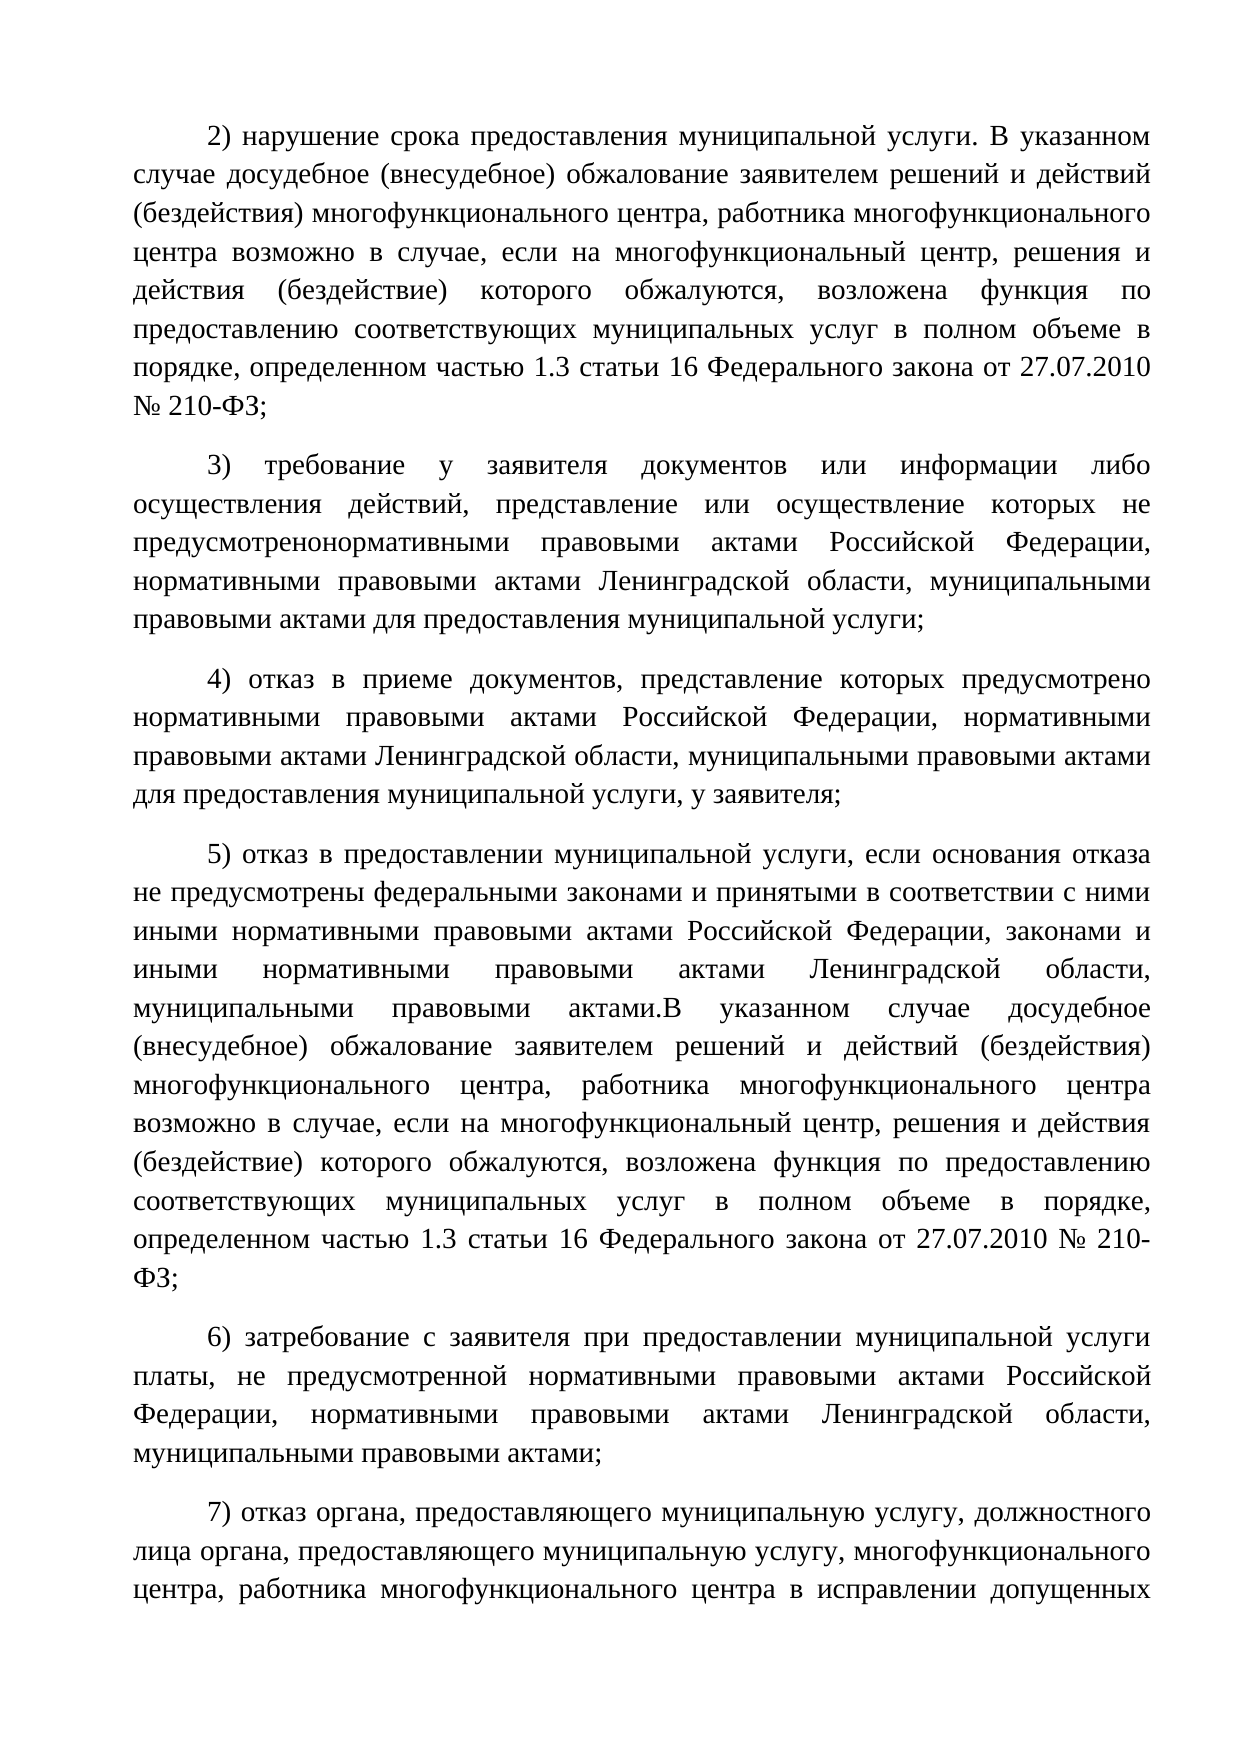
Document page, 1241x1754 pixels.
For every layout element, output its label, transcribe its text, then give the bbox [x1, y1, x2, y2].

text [133, 1494, 1152, 1605]
text 2) нарушение срока предоставления муниципальной услуги. В указанном случае досудебное (внесудебное) обжалование заявителем решений и действий (бездействия) многофункционального центра, работника многофункционального центра возможно в случае, если на многофункциональный центр, решения и действия (бездействие) которого обжалуются, возложена функция по предоставлению соответствующих муниципальных услуг в полном объеме в порядке, определенном частью 1.3 статьи 16 Федерального закона от 27.07.2010 № 210-ФЗ; [133, 118, 1152, 421]
text 4) отказ в приеме документов, представление которых предусмотрено нормативными правовыми актами Российской Федерации, нормативными правовыми актами Ленинградской области, муниципальными правовыми актами для предоставления муниципальной услуги, у заявителя; [133, 661, 1152, 810]
text 3) требование у заявителя документов или информации либо осуществления действий, представление или осуществление которых не предусмотренонормативными правовыми актами Российской Федерации, нормативными правовыми актами Ленинградской области, муниципальными правовыми актами для предоставления муниципальной услуги; [133, 447, 1152, 635]
text 5) отказ в предоставлении муниципальной услуги, если основания отказа не предусмотрены федеральными законами и принятыми в соответствии с ними иными нормативными правовыми актами Российской Федерации, законами и иными нормативными правовыми актами Ленинградской области, муниципальными правовыми актами.В указанном случае досудебное (внесудебное) обжалование заявителем решений и действий (бездействия) многофункционального центра, работника многофункционального центра возможно в случае, если на многофункциональный центр, решения и действия (бездействие) которого обжалуются, возложена функция по предоставлению соответствующих муниципальных услуг в полном объеме в порядке, определенном частью 1.3 статьи 16 Федерального закона от 27.07.2010 № 210-ФЗ; [133, 836, 1152, 1293]
text 6) затребование с заявителя при предоставлении муниципальной услуги платы, не предусмотренной нормативными правовыми актами Российской Федерации, нормативными правовыми актами Ленинградской области, муниципальными правовыми актами; [133, 1319, 1152, 1468]
